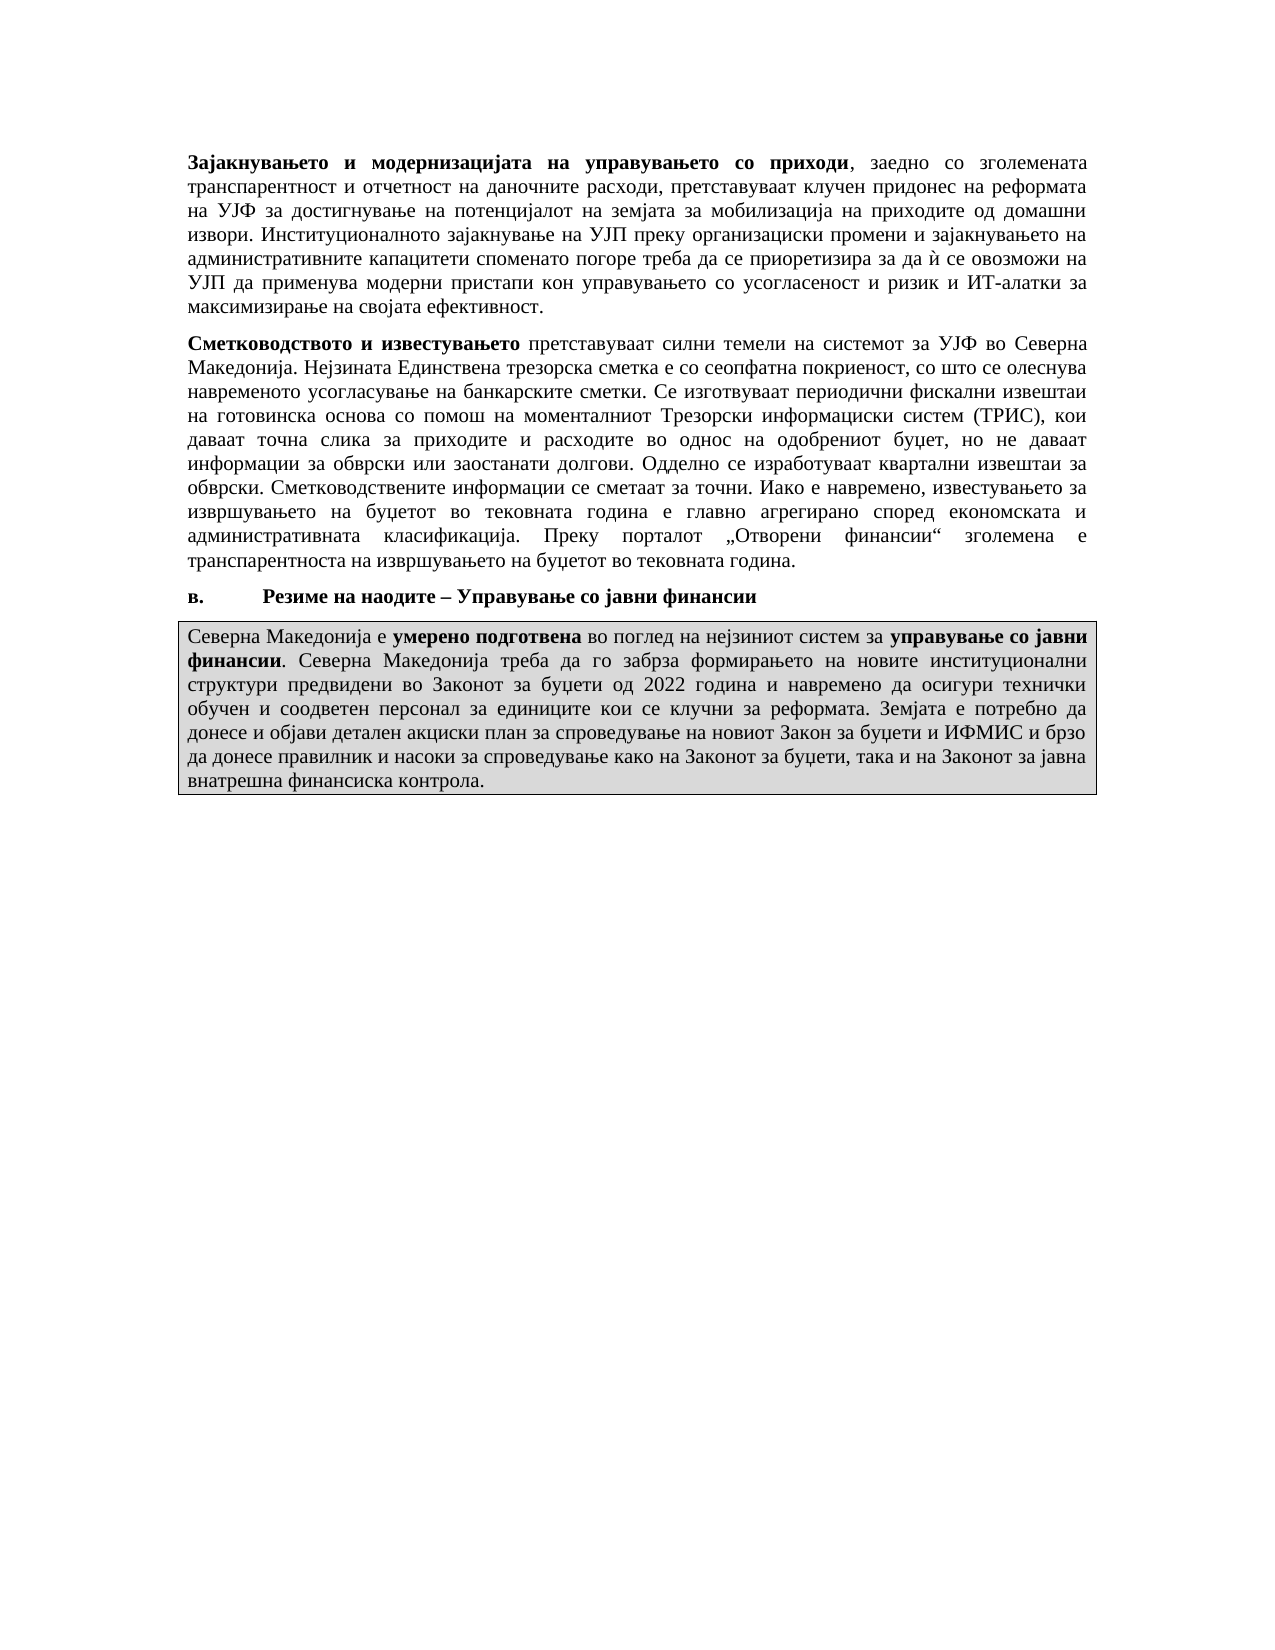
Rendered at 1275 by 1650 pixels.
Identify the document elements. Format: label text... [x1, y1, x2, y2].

text Сметководството и известувањето претставуваат силни темели на системот за УЈФ во Северна Македонија. Нејзината Единствена трезорска сметка е со сеопфатна покриеност, со што се олеснува навременото усогласување на банкарските сметки. Се изготвуваат периодични фискални извештаи на готовинска основа со помош на моменталниот Трезорски информациски систем (ТРИС), кои даваат точна слика за приходите и расходите во однос на одобрениот буџет, но не даваат информации за обврски или заостанати долгови. Одделно се изработуваат квартални извештаи за обврски. Сметководствените информации се сметаат за точни. Иако е навремено, известувањето за извршувањето на буџетот во тековната година е главно агрегирано според економската и административната класификација. Преку порталот „Отворени финансии“ зголемена е транспарентноста на извршувањето на буџетот во тековната година. [187, 331, 1088, 572]
text в. Резиме на наодите – Управување со јавни финансии [187, 584, 1088, 608]
text Зајакнувањето и модернизацијата на управувањето со приходи, заедно со зголемената транспарентност и отчетност на даночните расходи, претставуваат клучен придонес на реформата на УЈФ за достигнување на потенцијалот на земјата за мобилизација на приходите од домашни извори. Институционалното зајакнување на УЈП преку организациски промени и зајакнувањето на административните капацитети споменато погоре треба да се приоретизира за да ѝ се овозможи на УЈП да применува модерни пристапи кон управувањето со усогласеност и ризик и ИТ-алатки за максимизирање на својата ефективност. [187, 150, 1088, 318]
text Северна Македонија е умерено подготвена во поглед на нејзиниот систем за управување со јавни финансии. Северна Македонија треба да го забрза формирањето на новите институционални структури предвидени во Законот за буџети од 2022 година и навремено да осигури технички обучен и соодветен персонал за единиците кои се клучни за реформата. Земјата е потребно да донесе и објави детален акциски план за спроведување на новиот Закон за буџети и ИФМИС и брзо да донесе правилник и насоки за спроведување како на Законот за буџети, така и на Законот за јавна внатрешна финансиска контрола. [179, 622, 1096, 794]
